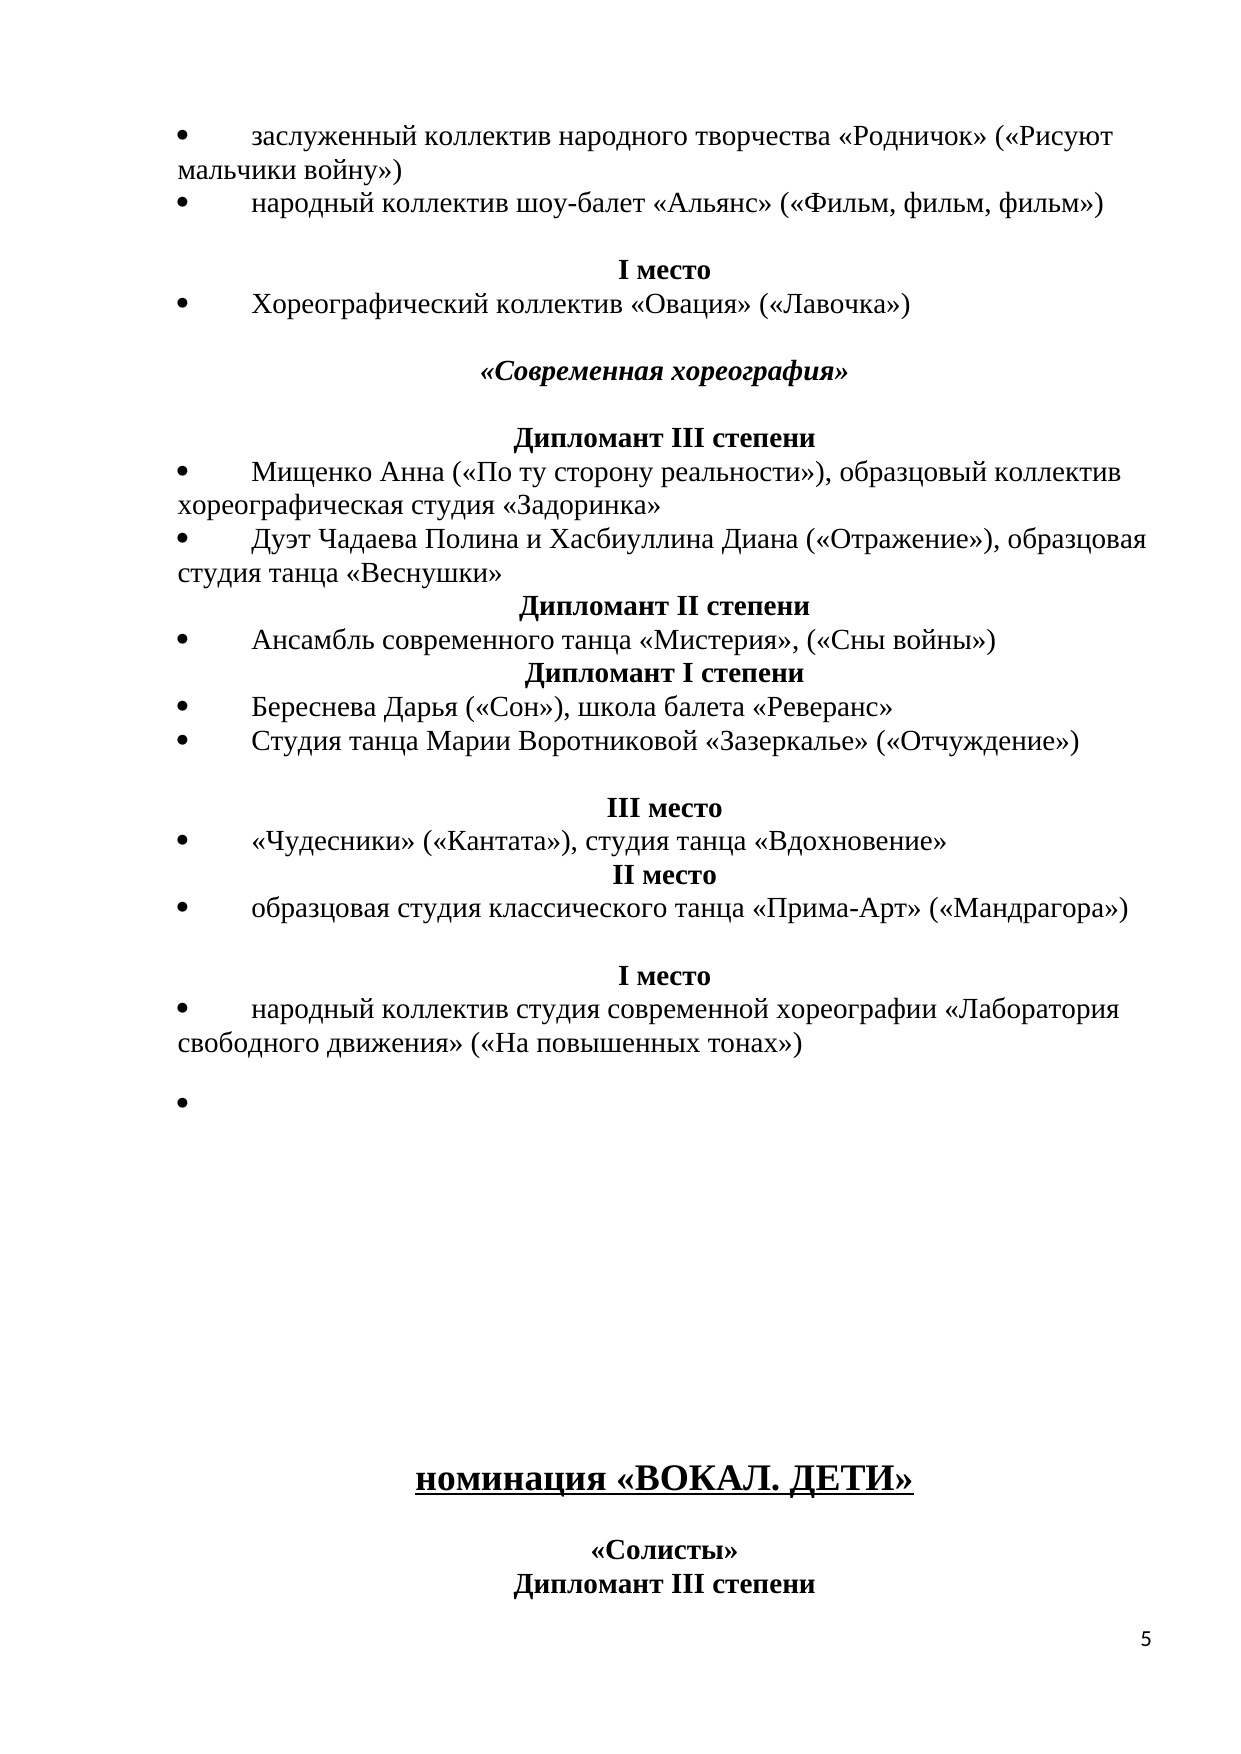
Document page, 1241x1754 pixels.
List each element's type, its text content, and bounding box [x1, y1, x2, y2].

text I место [177, 958, 1152, 991]
list образцовая студия классического танца «Прима-Арт» («Мандрагора») [177, 891, 1152, 924]
list Береснева Дарья («Сон»), школа балета «Реверанс» [177, 689, 1152, 723]
list Дуэт Чадаева Полина и Хасбиуллина Диана («Отражение»), образцовая студия танца «Веснушки» [177, 521, 1152, 588]
list Дипломант II степени [177, 588, 1152, 622]
list народный коллектив шоу-балет «Альянс» («Фильм, фильм, фильм») [177, 185, 1152, 219]
list номинация «ВОКАЛ. ДЕТИ» [177, 1456, 1152, 1499]
list Мищенко Анна («По ту сторону реальности»), образцовый коллектив хореографическая студия «Задоринка» [177, 454, 1152, 521]
list «Чудесники» («Кантата»), студия танца «Вдохновение» [177, 823, 1152, 857]
list народный коллектив студия современной хореографии «Лаборатория свободного движения» («На повышенных тонах») [177, 991, 1152, 1086]
list «Солисты» [177, 1532, 1152, 1566]
text «Современная хореография» [177, 353, 1152, 387]
list Хореографический коллектив «Овация» («Лавочка») [177, 286, 1152, 320]
list Дипломант I степени [177, 655, 1152, 689]
text III место [177, 790, 1152, 823]
list Ансамбль современного танца «Мистерия», («Сны войны») [177, 622, 1152, 655]
list заслуженный коллектив народного творчества «Родничок» («Рисуют мальчики войну») [177, 118, 1152, 185]
list Студия танца Марии Воротниковой «Зазеркалье» («Отчуждение») [177, 723, 1152, 756]
list II место [177, 857, 1152, 891]
list Дипломант III степени [177, 1566, 1152, 1599]
text I место [177, 252, 1152, 286]
list Дипломант III степени [177, 420, 1152, 454]
